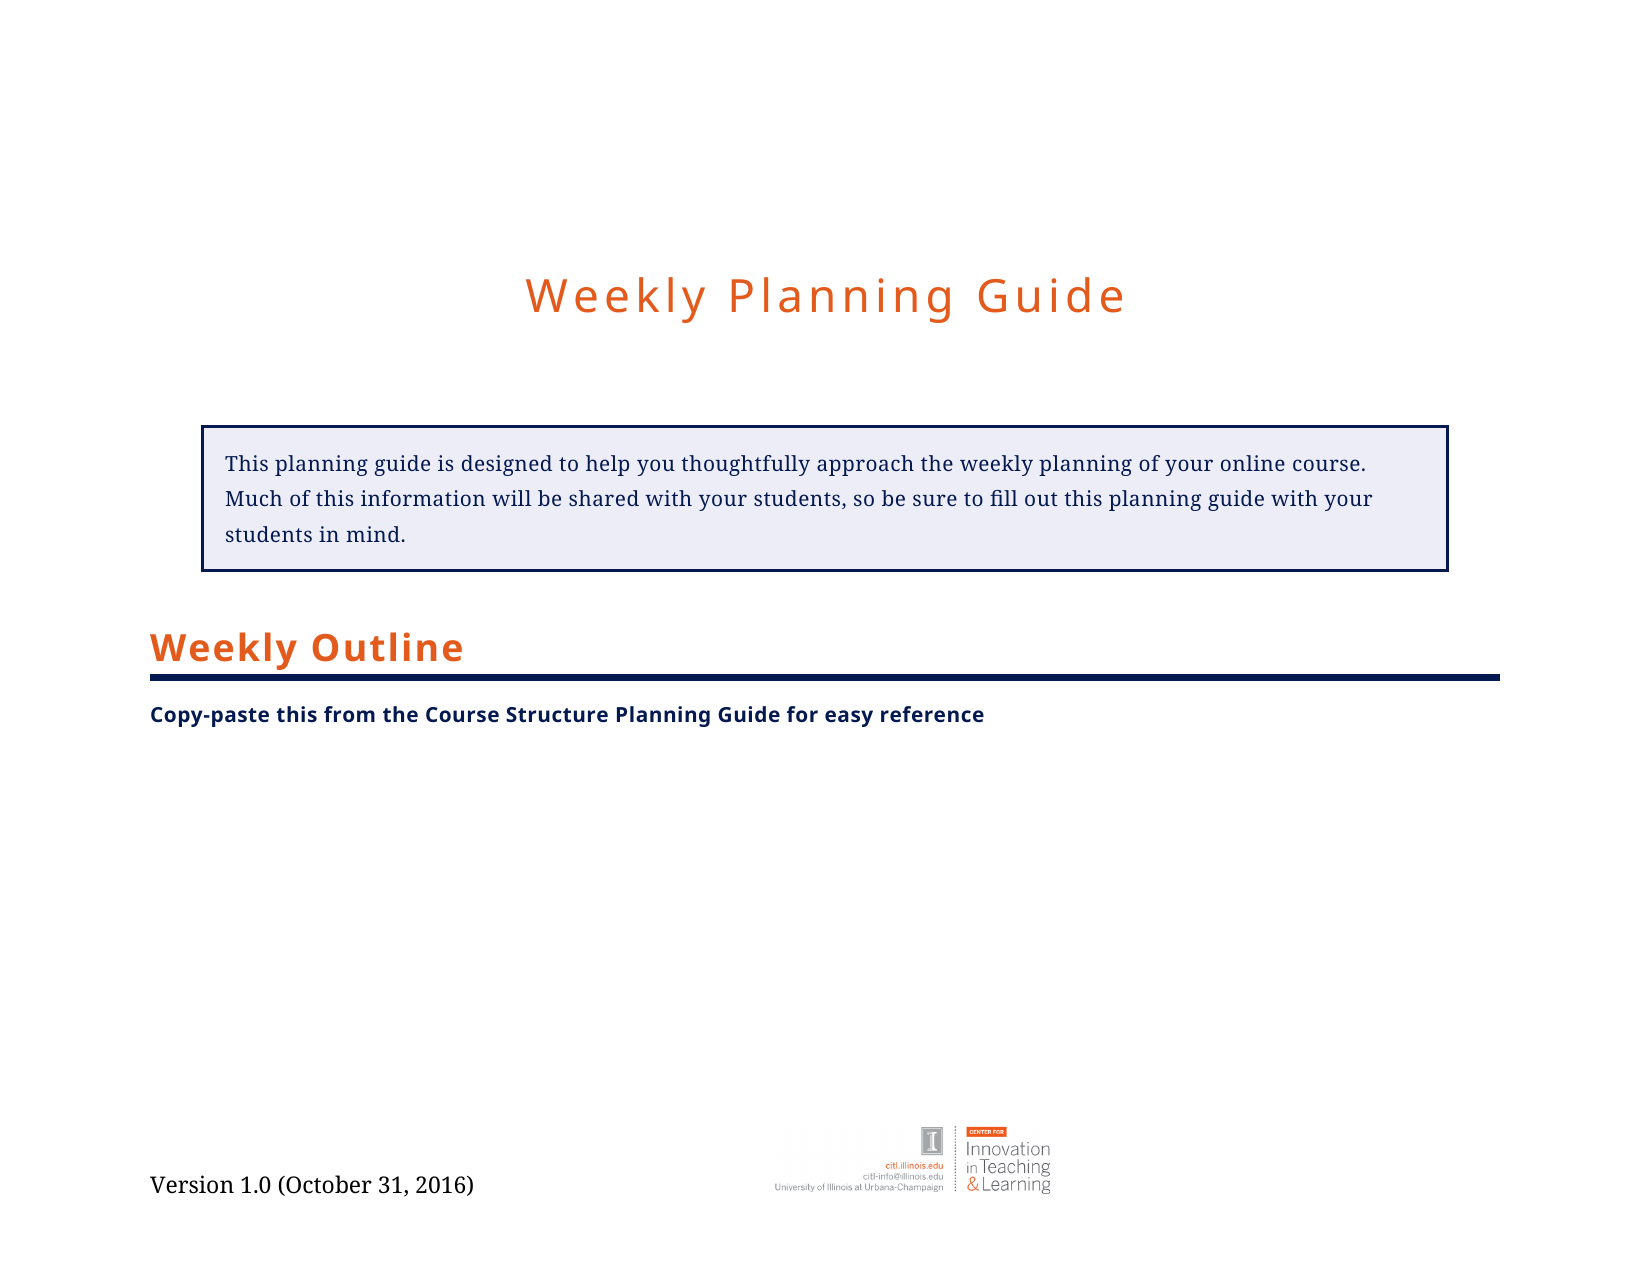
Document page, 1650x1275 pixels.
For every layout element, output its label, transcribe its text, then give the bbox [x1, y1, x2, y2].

title Weekly Planning Guide [150, 262, 1500, 325]
subtitle Copy-paste this from the Course Structure Planning Guide for easy reference [150, 704, 1425, 727]
picture [775, 1126, 1050, 1194]
text This planning guide is designed to help you thoughtfully approach the weekly planning of your online course. Much of this information will be shared with your students, so be sure to fill out this planning guide with your students in mind. [204, 428, 1446, 569]
subtitle Weekly Outline [150, 621, 1500, 674]
